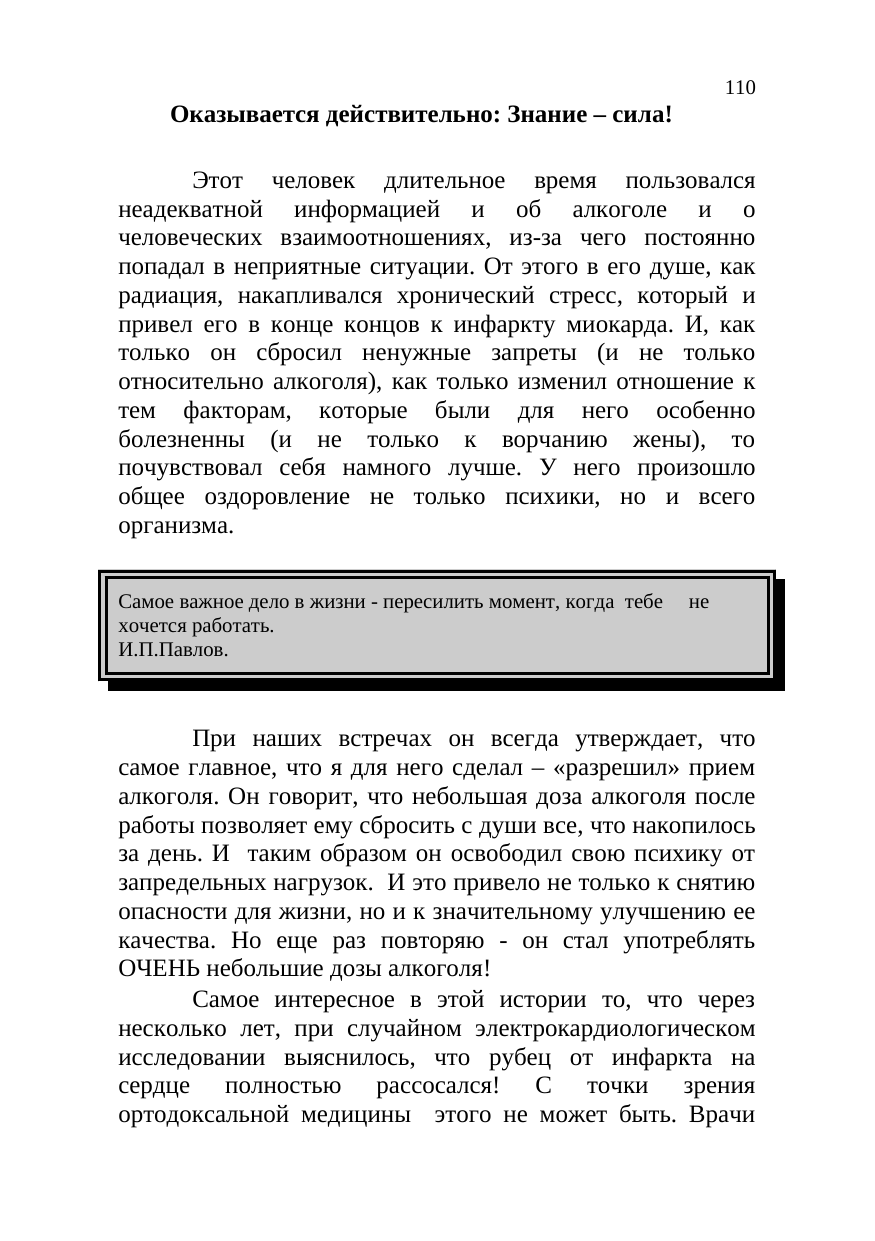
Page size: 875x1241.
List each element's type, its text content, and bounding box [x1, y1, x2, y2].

text И.П.Павлов. [101, 618, 773, 678]
text Самое важное дело в жизни - пересилить момент, когда тебе не хочется работать. [101, 573, 773, 618]
text Оказывается действительно: Знание – сила! [118, 99, 756, 128]
text Этот человек длительное время пользовался неадекватной информацией и об алкоголе и о человеческих взаимоотношениях, из-за чего постоянно попадал в неприятные ситуации. От этого в его душе, как радиация, накапливался хронический стресс, который и привел его в конце концов к инфаркту миокарда. И, как только он сбросил ненужные запреты (и не только относительно алкоголя), как только изменил отношение к тем факторам, которые были для него особенно болезненны (и не только к ворчанию жены), то почувствовал себя намного лучше. У него произошло общее оздоровление не только психики, но и всего организма. [118, 165, 756, 539]
text При наших встречах он всегда утверждает, что самое главное, что я для него сделал – «разрешил» прием алкоголя. Он говорит, что небольшая доза алкоголя после работы позволяет ему сбросить с души все, что накопилось за день. И таким образом он освободил свою психику от запредельных нагрузок. И это привело не только к снятию опасности для жизни, но и к значительному улучшению ее качества. Но еще раз повторяю - он стал употреблять ОЧЕНЬ небольшие дозы алкоголя! [118, 723, 756, 982]
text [118, 984, 756, 1128]
